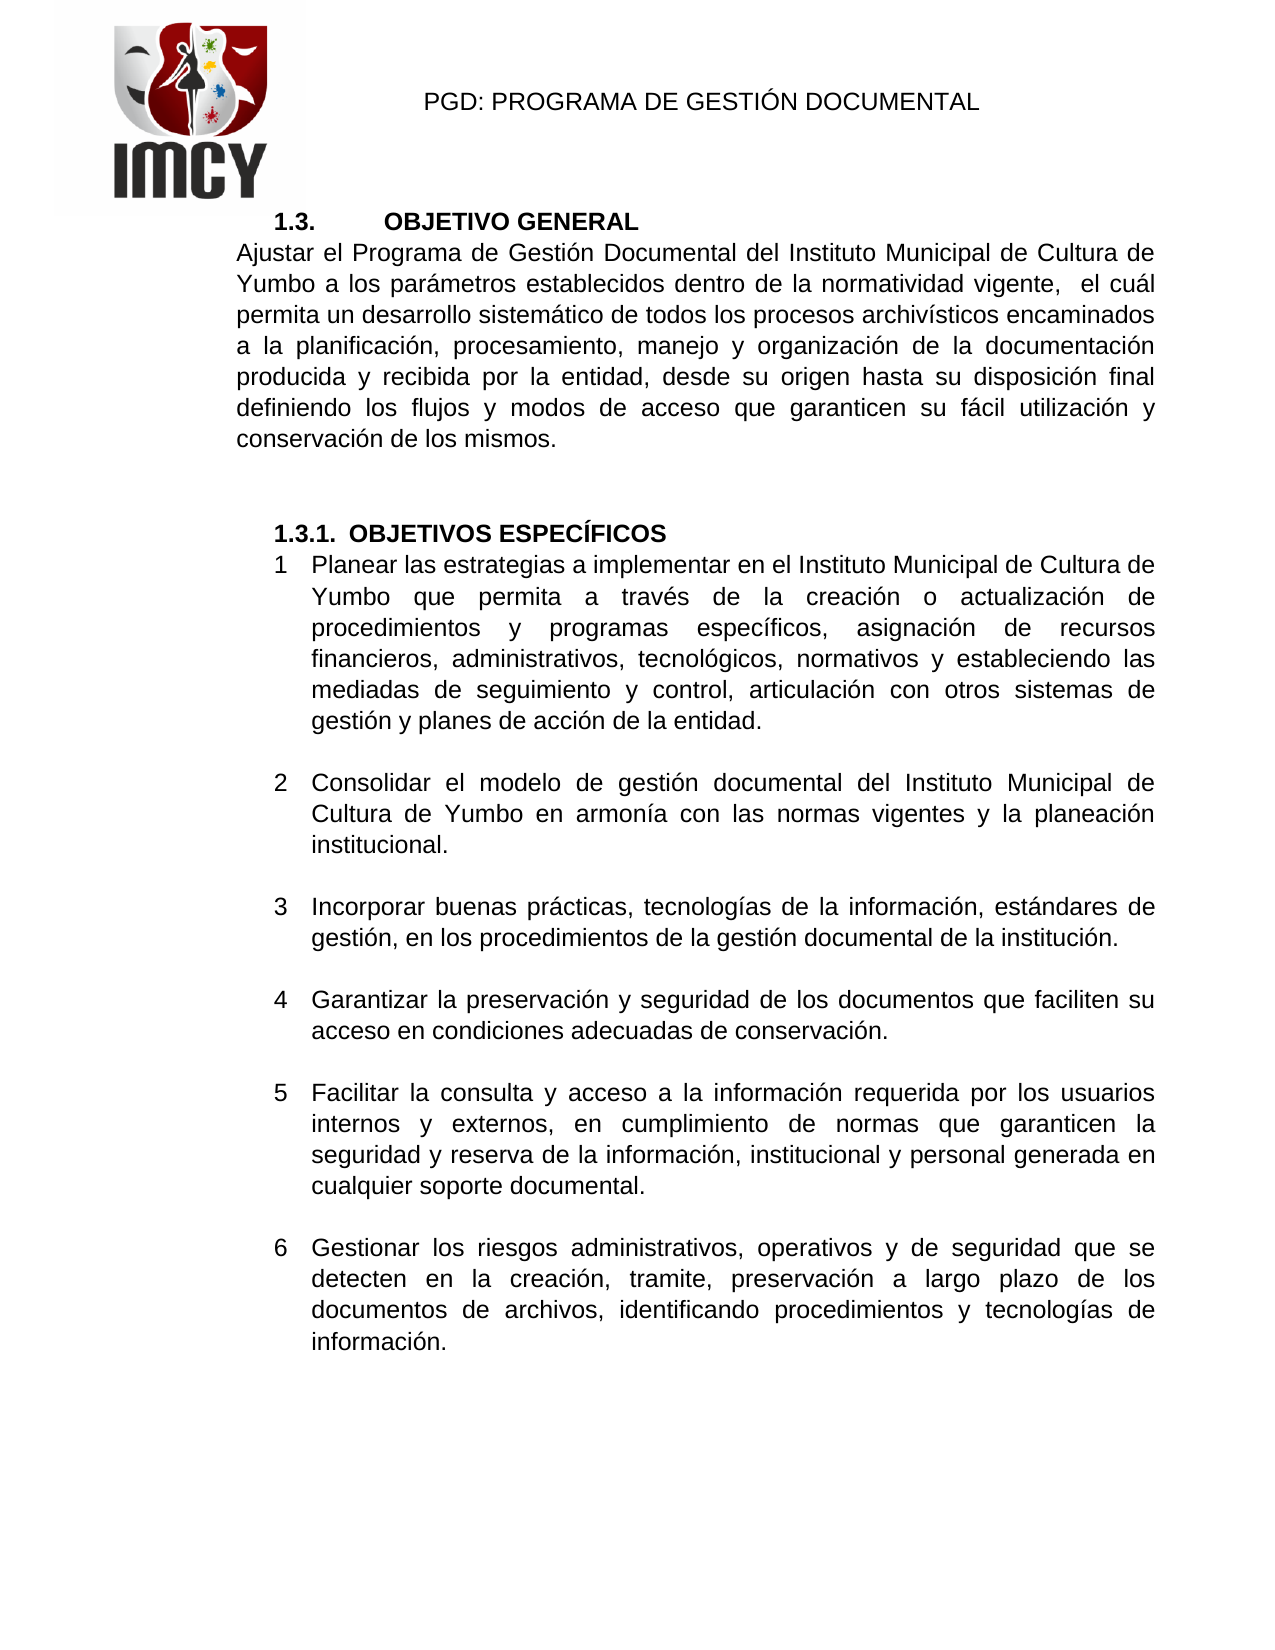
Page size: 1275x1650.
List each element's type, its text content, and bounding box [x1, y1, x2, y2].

list Incorporar buenas prácticas, tecnologías de la información, estándares de gestión, en los procedimientos de la gestión documental de la institución. [274, 892, 1157, 952]
subtitle OBJETIVO GENERAL [274, 207, 1157, 236]
list Planear las estrategias a implementar en el Instituto Municipal de Cultura de Yumbo que permita a través de la creación o actualización de procedimientos y programas específicos, asignación de recursos financieros, administrativos, tecnológicos, normativos y estableciendo las mediadas de seguimiento y control, articulación con otros sistemas de gestión y planes de acción de la entidad. [274, 551, 1157, 734]
subtitle OBJETIVOS ESPECÍFICOS [274, 519, 1157, 548]
list Gestionar los riesgos administrativos, operativos y de seguridad que se detecten en la creación, tramite, preservación a largo plazo de los documentos de archivos, identificando procedimientos y tecnologías de información. [274, 1233, 1157, 1355]
list Facilitar la consulta y acceso a la información requerida por los usuarios internos y externos, en cumplimiento de normas que garanticen la seguridad y reserva de la información, institucional y personal generada en cualquier soporte documental. [274, 1078, 1157, 1200]
picture [54, 0, 306, 216]
list Consolidar el modelo de gestión documental del Instituto Municipal de Cultura de Yumbo en armonía con las normas vigentes y la planeación institucional. [274, 768, 1157, 859]
text Ajustar el Programa de Gestión Documental del Instituto Municipal de Cultura de Yumbo a los parámetros establecidos dentro de la normatividad vigente, el cuál permita un desarrollo sistemático de todos los procesos archivísticos encaminados a la planificación, procesamiento, manejo y organización de la documentación producida y recibida por la entidad, desde su origen hasta su disposición final definiendo los flujos y modos de acceso que garanticen su fácil utilización y conservación de los mismos. [236, 238, 1157, 453]
list Garantizar la preservación y seguridad de los documentos que faciliten su acceso en condiciones adecuadas de conservación. [274, 985, 1157, 1045]
